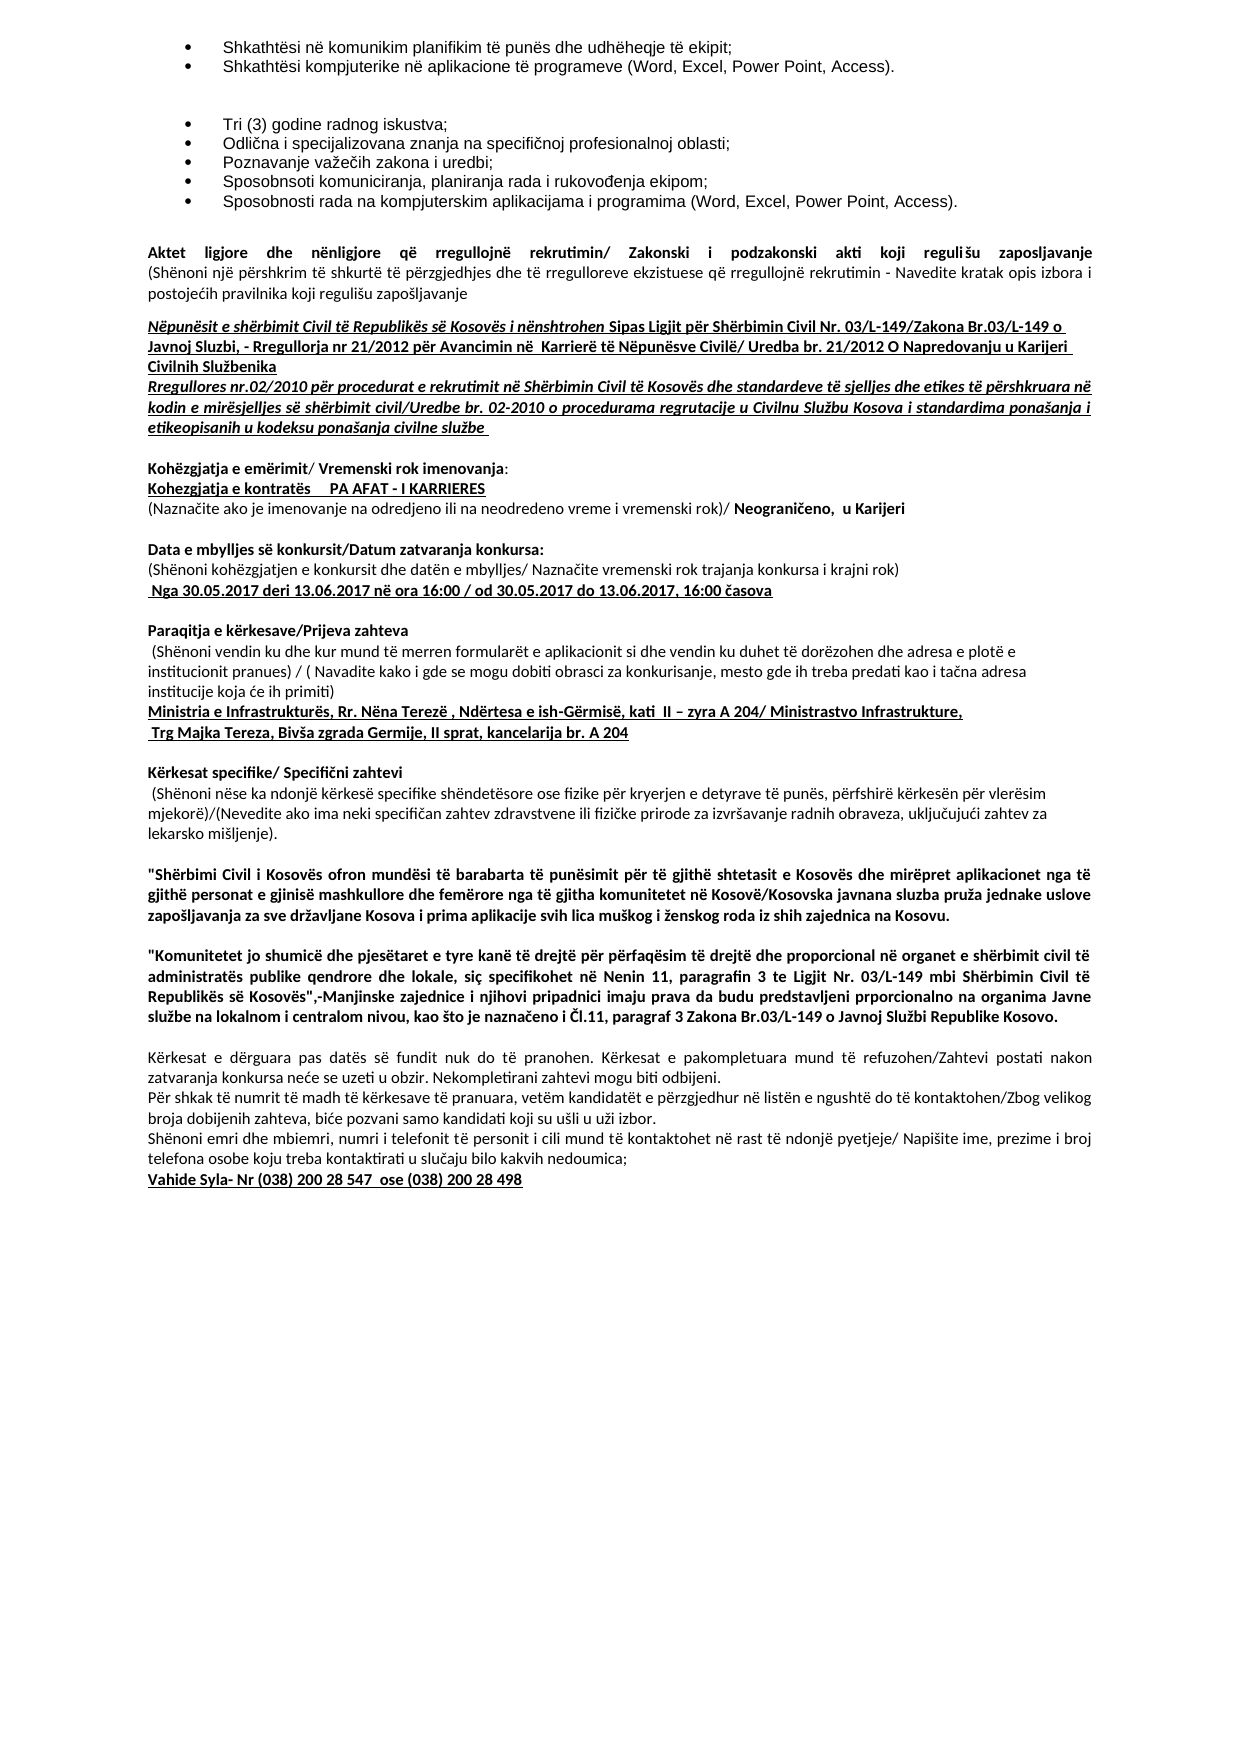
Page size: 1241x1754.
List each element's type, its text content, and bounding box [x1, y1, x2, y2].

text Shënoni emri dhe mbiemri, numri i telefonit të personit i cili mund të kontaktohet në rast të ndonjë pyetjeje/ Napišite ime, prezime i broj telefona osobe koju treba kontaktirati u slučaju bilo kakvih nedoumica; [148, 1128, 1092, 1169]
list Shkathtësi në komunikim planifikim të punës dhe udhëheqje të ekipit; [185, 37, 1092, 57]
list Odlična i specijalizovana znanja na specifičnoj profesionalnoj oblasti; [185, 134, 1092, 153]
text Vahide Syla- Nr (038) 200 28 547 ose (038) 200 28 498 [148, 1169, 1092, 1189]
text Kohëzgjatja e emërimit/ Vremenski rok imenovanja: [148, 458, 1092, 478]
text Data e mbylljes së konkursit/Datum zatvaranja konkursa: [148, 539, 1092, 559]
list Poznavanje važečih zakona i uredbi; [185, 153, 1092, 172]
text "Komunitetet jo shumicë dhe pjesëtaret e tyre kanë të drejtë për përfaqësim të drejtë dhe proporcional në organet e shërbimit civil të administratës publike qendrore dhe lokale, siç specifikohet në Nenin 11, paragrafin 3 te Ligjit Nr. 03/L-149 mbi Shërbimin Civil të Republikës së Kosovës",-Manjinske zajednice i njihovi pripadnici imaju prava da budu predstavljeni prporcionalno na organima Javne službe na lokalnom i centralom nivou, kao što je naznačeno i Čl.11, paragraf 3 Zakona Br.03/L-149 o Javnoj Službi Republike Kosovo. [148, 946, 1092, 1027]
text Rregullores nr.02/2010 për procedurat e rekrutimit në Shërbimin Civil të Kosovës dhe standardeve të sjelljes dhe etikes të përshkruara në kodin e mirësjelljes së shërbimit civil/Uredbe br. 02-2010 o procedurama regrutacije u Civilnu Službu Kosova i standardima ponašanja i etikeopisanih u kodeksu ponašanja civilne službe [148, 395, 1092, 438]
list Tri (3) godine radnog iskustva; [185, 114, 1092, 134]
text (Naznačite ako je imenovanje na odredjeno ili na neodredeno vreme i vremenski rok)/ Neograničeno, u Karijeri [148, 499, 1092, 519]
text Nëpunësit e shërbimit Civil të Republikës së Kosovës i nënshtrohen Sipas Ligjit për Shërbimin Civil Nr. 03/L-149/Zakona Br.03/L-149 o Javnoj Sluzbi, - Rregullorja nr 21/2012 për Avancimin në Karrierë të Nëpunësve Civilë/ Uredba br. 21/2012 O Napredovanju u Karijeri Civilnih Službenika [148, 316, 1092, 377]
text Kërkesat e dërguara pas datës së fundit nuk do të pranohen. Kërkesat e pakompletuara mund të refuzohen/Zahtevi postati nakon zatvaranja konkursa neće se uzeti u obzir. Nekompletirani zahtevi mogu biti odbijeni. [148, 1047, 1092, 1088]
text Nga 30.05.2017 deri 13.06.2017 në ora 16:00 / od 30.05.2017 do 13.06.2017, 16:00 časova [148, 580, 1092, 600]
text Trg Majka Tereza, Bivša zgrada Germije, II sprat, kancelarija br. A 204 [148, 722, 1092, 742]
text (Shënoni nëse ka ndonjë kërkesë specifike shëndetësore ose fizike për kryerjen e detyrave të punës, përfshirë kërkesën për vlerësim mjekorë)/(Nevedite ako ima neki specifičan zahtev zdravstvene ili fizičke prirode za izvršavanje radnih obraveza, uključujući zahtev za lekarsko mišljenje). [148, 783, 1092, 844]
text Për shkak të numrit të madh të kërkesave të pranuara, vetëm kandidatët e përzgjedhur në listën e ngushtë do të kontaktohen/Zbog velikog broja dobijenih zahteva, biće pozvani samo kandidati koji su ušli u uži izbor. [148, 1088, 1092, 1128]
list Sposobnsoti komuniciranja, planiranja rada i rukovođenja ekipom; [185, 172, 1092, 191]
text Kohezgjatja e kontratës PA AFAT - I KARRIERES [148, 478, 1092, 499]
text (Shënoni kohëzgjatjen e konkursit dhe datën e mbylljes/ Naznačite vremenski rok trajanja konkursa i krajni rok) [148, 559, 1092, 580]
text (Shënoni vendin ku dhe kur mund të merren formularët e aplikacionit si dhe vendin ku duhet të dorëzohen dhe adresa e plotë e institucionit pranues) / ( Navadite kako i gde se mogu dobiti obrasci za konkurisanje, mesto gde ih treba predati kao i tačna adresa institucije koja će ih primiti) [148, 641, 1092, 702]
text Aktet ligjore dhe nënligjore që rregullojnë rekrutimin/ Zakonski i podzakonski akti koji regulišu zaposljavanje (Shënoni një përshkrim të shkurtë të përzgjedhjes dhe të rregulloreve ekzistuese që rregullojnë rekrutimin - Navedite kratak opis izbora i postojećih pravilnika koji regulišu zapošljavanje [148, 242, 1092, 303]
text Ministria e Infrastrukturës, Rr. Nëna Terezë , Ndërtesa e ish-Gërmisë, kati II – zyra A 204/ Ministrastvo Infrastrukture, [148, 702, 1092, 722]
list Sposobnosti rada na kompjuterskim aplikacijama i programima (Word, Excel, Power Point, Access). [185, 191, 1092, 211]
text Kërkesat specifike/ Specifični zahtevi [148, 763, 1092, 783]
list Shkathtësi kompjuterike në aplikacione të programeve (Word, Excel, Power Point, Access). [185, 57, 1092, 76]
text "Shërbimi Civil i Kosovës ofron mundësi të barabarta të punësimit për të gjithë shtetasit e Kosovës dhe mirëpret aplikacionet nga të gjithë personat e gjinisë mashkullore dhe femërore nga të gjitha komunitetet në Kosovë/Kosovska javnana sluzba pruža jednake uslove zapošljavanja za sve državljane Kosova i prima aplikacije svih lica muškog i ženskog roda iz shih zajednica na Kosovu. [148, 864, 1092, 925]
text Paraqitja e kërkesave/Prijeva zahteva [148, 621, 1092, 641]
